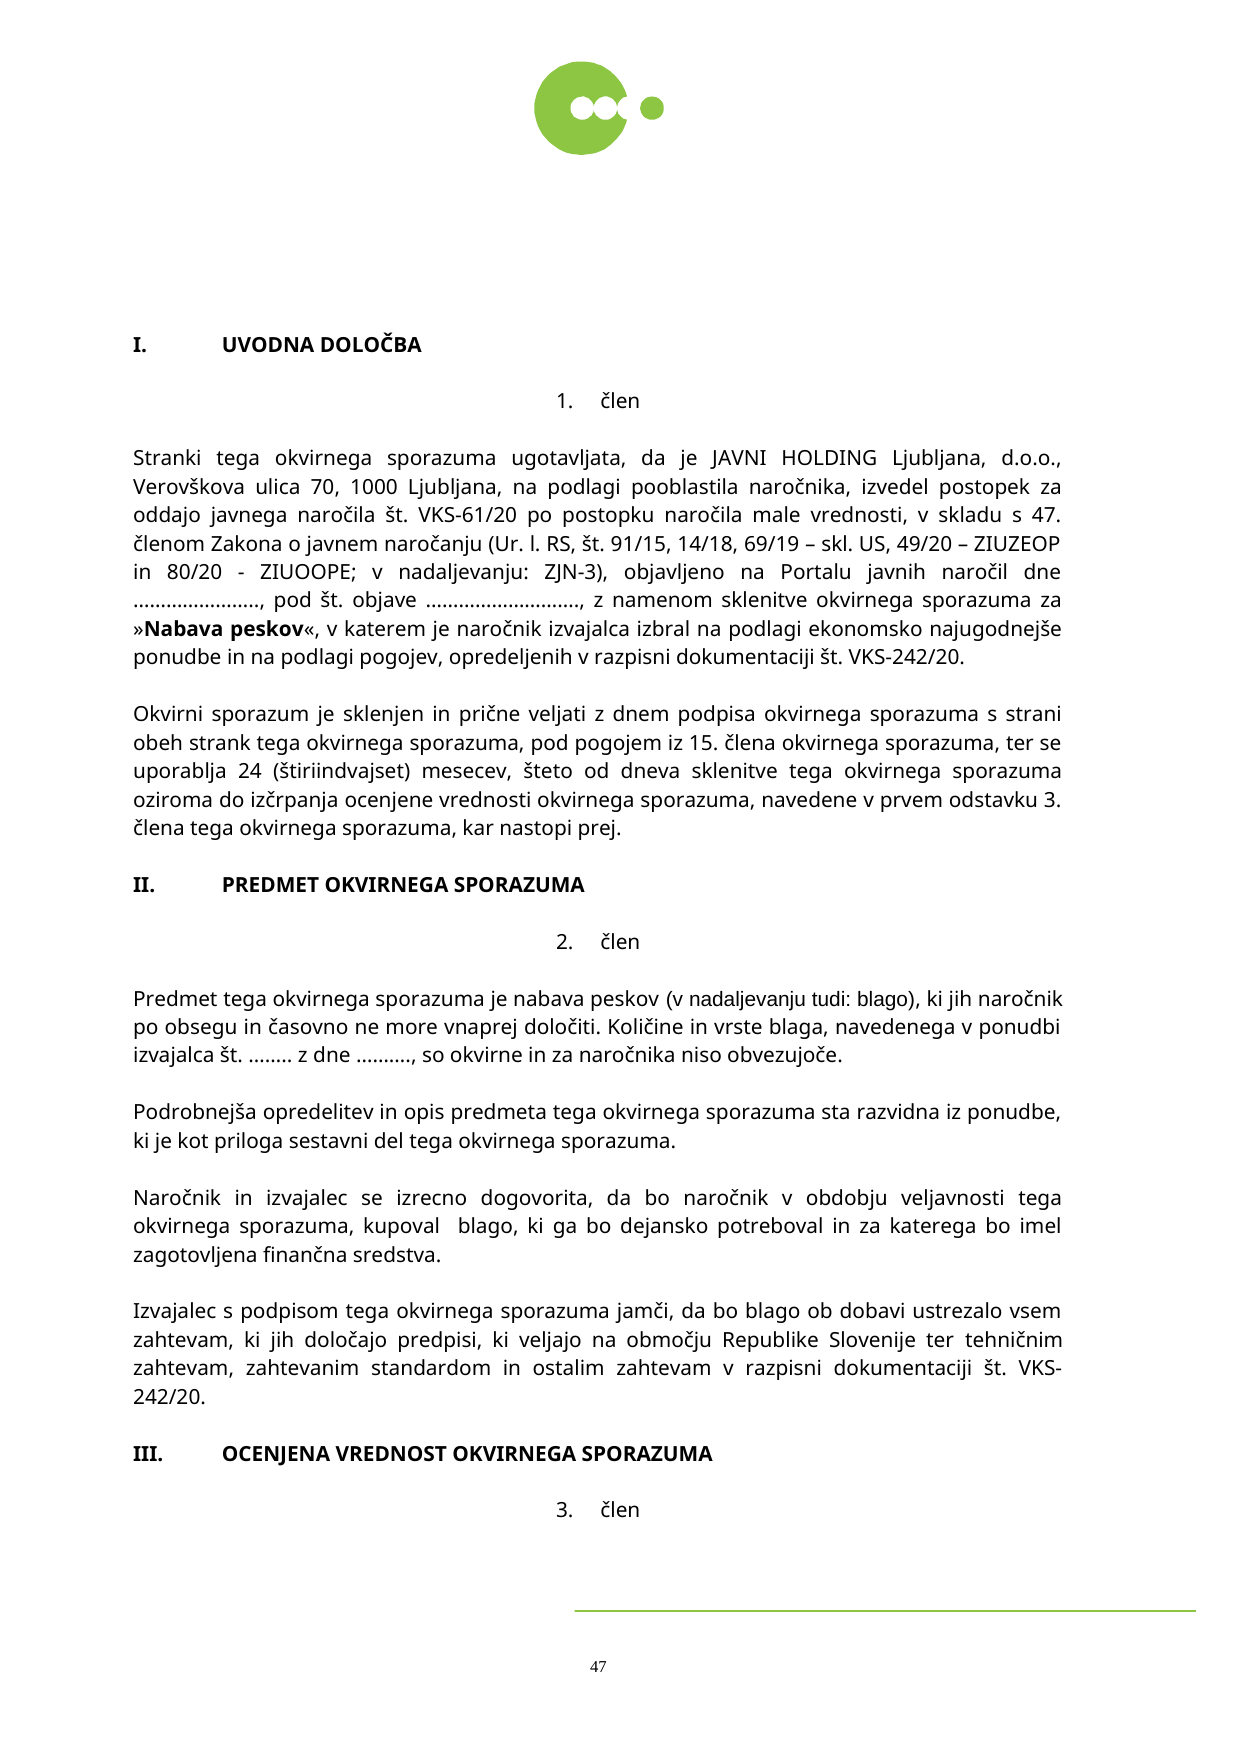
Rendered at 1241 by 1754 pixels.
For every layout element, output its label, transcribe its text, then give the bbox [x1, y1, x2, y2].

list člen [133, 1496, 1063, 1524]
list PREDMET OKVIRNEGA SPORAZUMA [133, 870, 1063, 898]
list člen [133, 927, 1063, 955]
list OCENJENA VREDNOST OKVIRNEGA SPORAZUMA [133, 1439, 1063, 1467]
text Stranki tega okvirnega sporazuma ugotavljata, da je JAVNI HOLDING Ljubljana, d.o.o., Verovškova ulica 70, 1000 Ljubljana, na podlagi pooblastila naročnika, izvedel postopek za oddajo javnega naročila št. VKS-61/20 po postopku naročila male vrednosti, v skladu s 47. členom Zakona o javnem naročanju (Ur. l. RS, št. 91/15, 14/18, 69/19 – skl. US, 49/20 – ZIUZEOP in 80/20 - ZIUOOPE; v nadaljevanju: ZJN-3), objavljeno na Portalu javnih naročil dne ………………….., pod št. objave ………………………., z namenom sklenitve okvirnega sporazuma za »Nabava peskov«, v katerem je naročnik izvajalca izbral na podlagi ekonomsko najugodnejše ponudbe in na podlagi pogojev, opredeljenih v razpisni dokumentaciji št. VKS-242/20. [133, 443, 1063, 671]
text Naročnik in izvajalec se izrecno dogovorita, da bo naročnik v obdobju veljavnosti tega okvirnega sporazuma, kupoval blago, ki ga bo dejansko potreboval in za katerega bo imel zagotovljena finančna sredstva. [133, 1183, 1063, 1268]
list člen [133, 387, 1063, 415]
text Okvirni sporazum je sklenjen in prične veljati z dnem podpisa okvirnega sporazuma s strani obeh strank tega okvirnega sporazuma, pod pogojem iz 15. člena okvirnega sporazuma, ter se uporablja 24 (štiriindvajset) mesecev, šteto od dneva sklenitve tega okvirnega sporazuma oziroma do izčrpanja ocenjene vrednosti okvirnega sporazuma, navedene v prvem odstavku 3. člena tega okvirnega sporazuma, kar nastopi prej. [133, 699, 1063, 842]
text Podrobnejša opredelitev in opis predmeta tega okvirnega sporazuma sta razvidna iz ponudbe, ki je kot priloga sestavni del tega okvirnega sporazuma. [133, 1097, 1063, 1154]
text Predmet tega okvirnega sporazuma je nabava peskov (v nadaljevanju tudi: blago), ki jih naročnik po obsegu in časovno ne more vnaprej določiti. Količine in vrste blaga, navedenega v ponudbi izvajalca št. …….. z dne ………., so okvirne in za naročnika niso obvezujoče. [133, 984, 1063, 1069]
text Izvajalec s podpisom tega okvirnega sporazuma jamči, da bo blago ob dobavi ustrezalo vsem zahtevam, ki jih določajo predpisi, ki veljajo na območju Republike Slovenije ter tehničnim zahtevam, zahtevanim standardom in ostalim zahtevam v razpisni dokumentaciji št. VKS-242/20. [133, 1297, 1063, 1410]
text I. UVODNA DOLOČBA [133, 330, 1063, 358]
